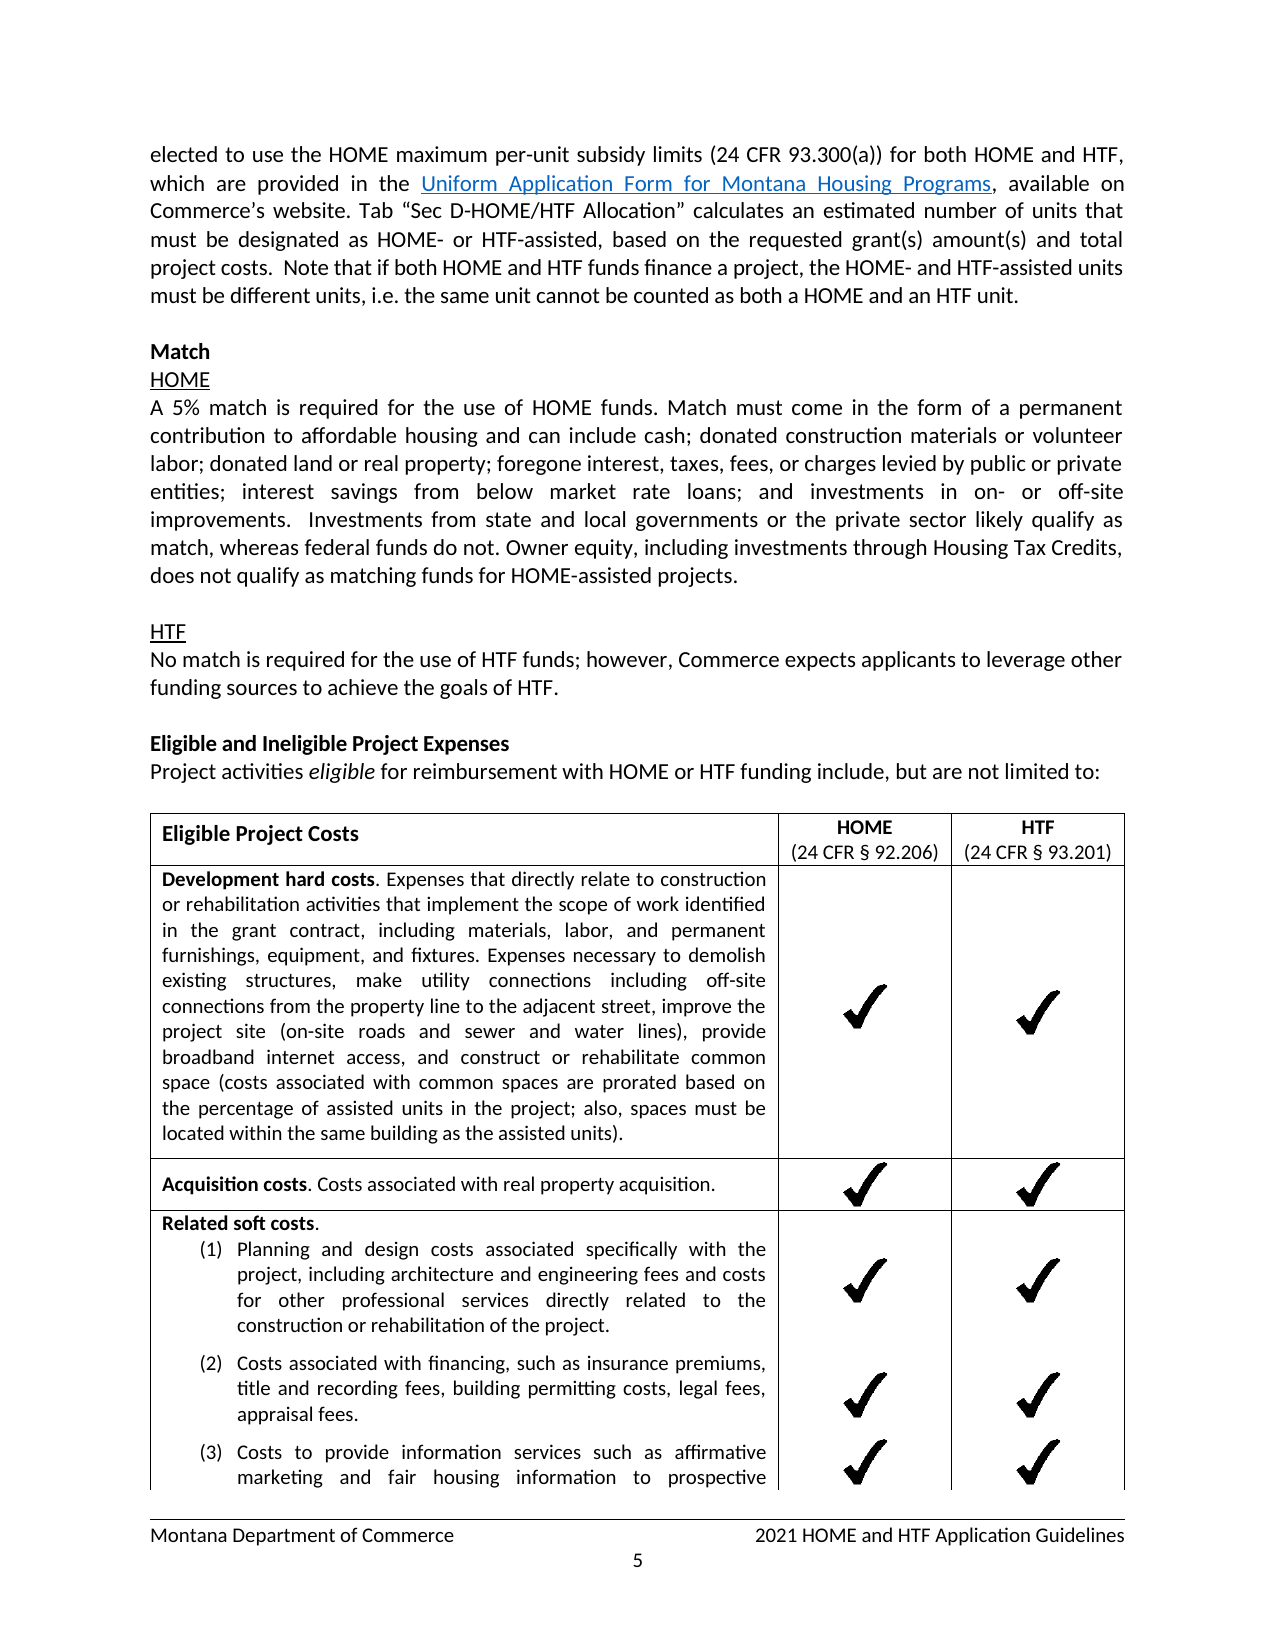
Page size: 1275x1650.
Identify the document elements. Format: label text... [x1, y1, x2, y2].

table_cell Development hard costs. Expenses that directly relate to construction or rehabilitation activities that implement the scope of work identified in the grant contract, including materials, labor, and permanent furnishings, equipment, and fixtures. Expenses necessary to demolish existing structures, make utility connections including off-site connections from the property line to the adjacent street, improve the project site (on-site roads and sewer and water lines), provide broadband internet access, and construct or rehabilitate common space (costs associated with common spaces are prorated based on the percentage of assisted units in the project; also, spaces must be located within the same building as the assisted units). [151, 866, 778, 1158]
table_cell [779, 1211, 951, 1350]
text Project activities eligible for reimbursement with HOME or HTF funding include, but are not limited to: [150, 757, 1125, 785]
table_header Eligible Project Costs [151, 814, 778, 865]
table_header HOME (24 CFR § 92.206) [779, 814, 951, 865]
table_cell [779, 1439, 951, 1490]
table_cell [952, 1439, 1124, 1490]
text HOME [150, 365, 1125, 393]
table_cell [952, 1211, 1124, 1350]
picture [1015, 1257, 1061, 1303]
table_cell [779, 1159, 951, 1209]
table_cell [952, 866, 1124, 1158]
table_cell [779, 866, 951, 1158]
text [150, 141, 1125, 309]
table_header HTF (24 CFR § 93.201) [952, 814, 1124, 865]
table_cell Related soft costs. Planning and design costs associated specifically with the project, including architecture and engineering fees and costs for other professional services directly related to the construction or rehabilitation of the project. [151, 1211, 778, 1350]
text HTF [150, 617, 1125, 645]
text A 5% match is required for the use of HOME funds. Match must come in the form of a permanent contribution to affordable housing and can include cash; donated construction materials or volunteer labor; donated land or real property; foregone interest, taxes, fees, or charges levied by public or private entities; interest savings from below market rate loans; and investments in on- or off-site improvements. Investments from state and local governments or the private sector likely qualify as match, whereas federal funds do not. Owner equity, including investments through Housing Tax Credits, does not qualify as matching funds for HOME-assisted projects. [150, 393, 1125, 589]
table_cell [952, 1350, 1124, 1439]
picture [842, 983, 888, 1029]
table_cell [151, 1439, 778, 1490]
picture [842, 1257, 888, 1303]
picture [842, 1161, 888, 1207]
picture [842, 1438, 888, 1485]
text No match is required for the use of HTF funds; however, Commerce expects applicants to leverage other funding sources to achieve the goals of HTF. [150, 645, 1125, 701]
table_cell [779, 1350, 951, 1439]
table_cell Acquisition costs. Costs associated with real property acquisition. [151, 1159, 778, 1209]
text Match [150, 337, 1125, 365]
picture [1015, 1438, 1061, 1485]
picture [1015, 1371, 1061, 1418]
picture [1015, 1161, 1061, 1207]
picture [1015, 989, 1061, 1035]
text Eligible and Ineligible Project Expenses [150, 729, 1125, 757]
table_cell [952, 1159, 1124, 1209]
table_cell Costs associated with financing, such as insurance premiums, title and recording fees, building permitting costs, legal fees, appraisal fees. [151, 1350, 778, 1439]
picture [842, 1371, 888, 1418]
